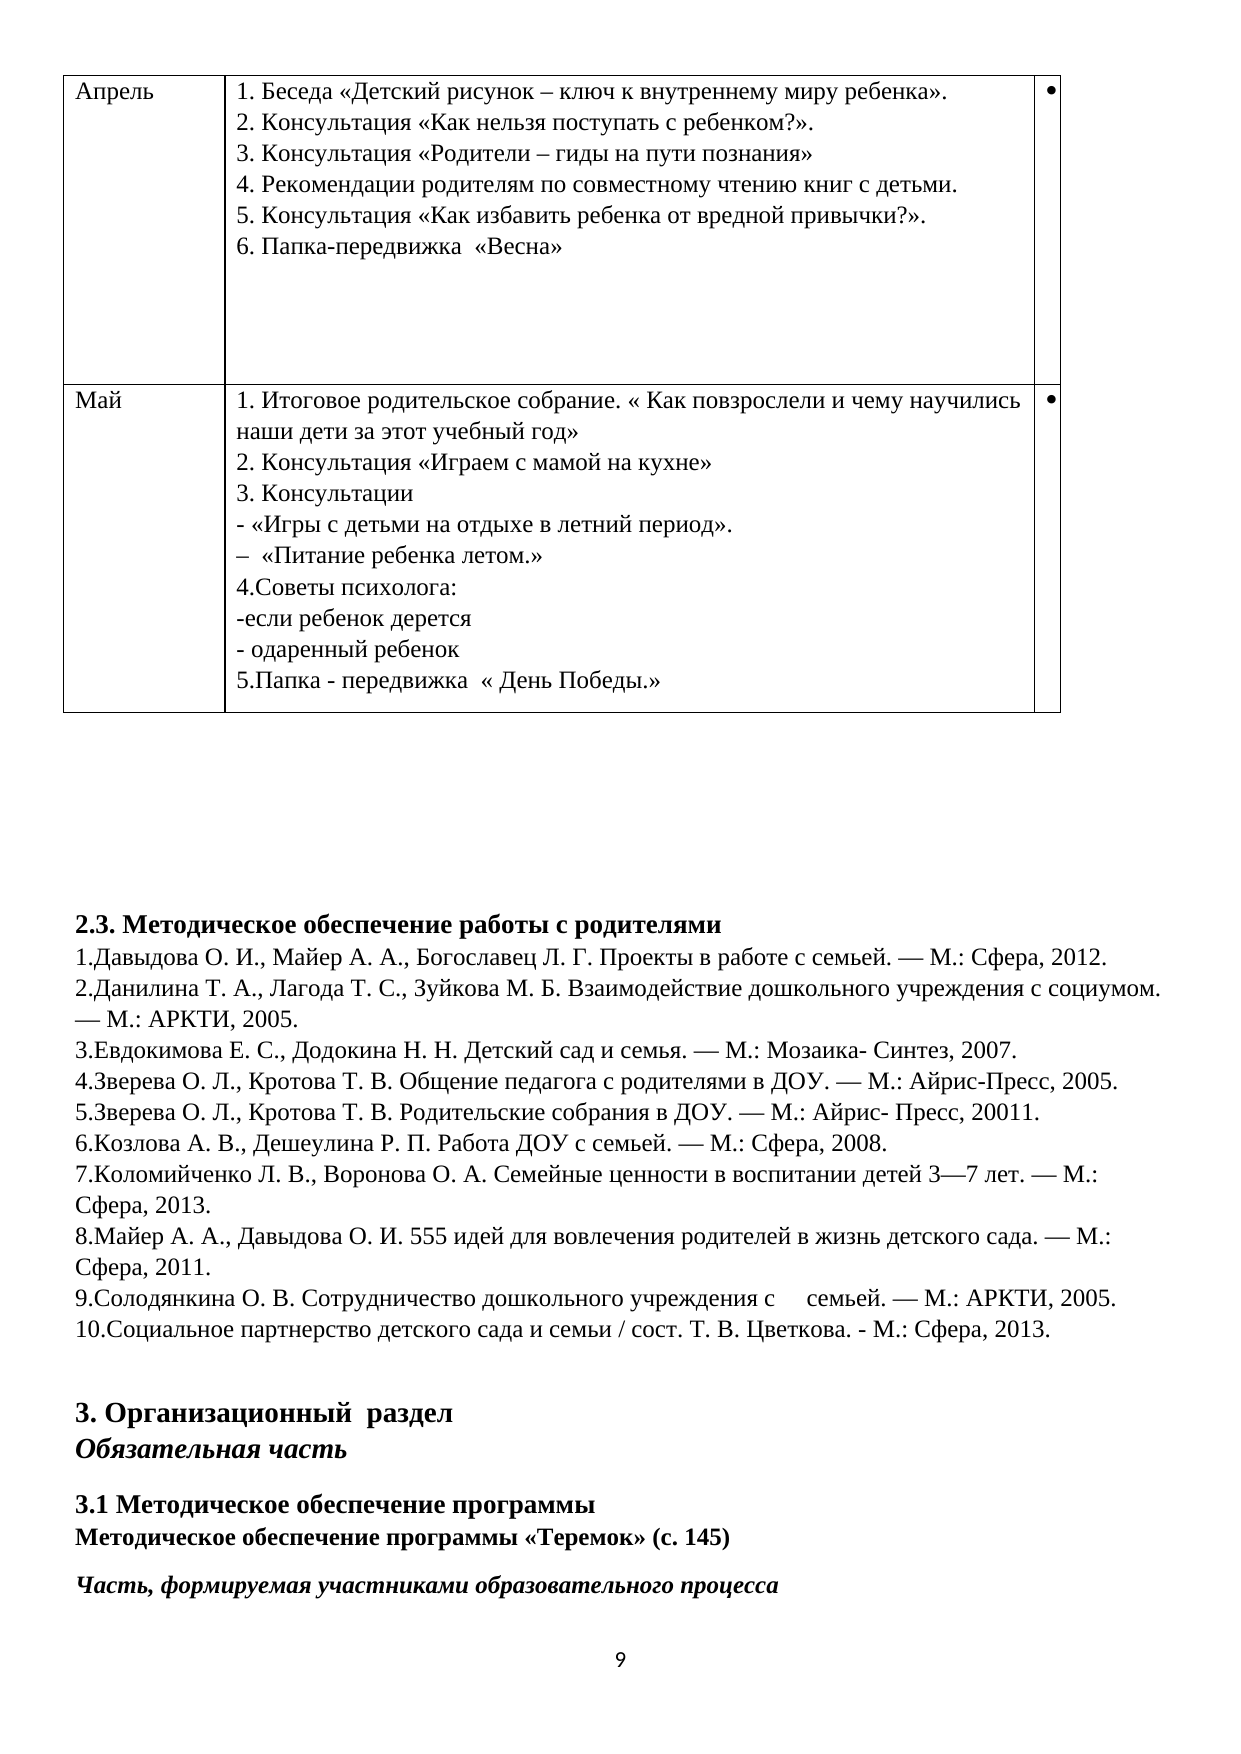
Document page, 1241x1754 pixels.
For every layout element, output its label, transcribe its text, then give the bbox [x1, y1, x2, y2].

text 1.Давыдова О. И., Майер А. А., Богославец Л. Г. Проекты в работе с семьей. — М.: Сфера, 2012. 2.Данилина Т. А., Лагода Т. С., Зуйкова М. Б. Взаимодействие дошкольного учреждения с социумом. — М.: АРКТИ, 2005. 3.Евдокимова Е. С., Додокина Н. Н. Детский сад и семья. — М.: Мозаика- Синтез, 2007. 4.Зверева О. Л., Кротова Т. В. Общение педагога с родителями в ДОУ. — М.: Айрис-Пресс, 2005. 5.Зверева О. Л., Кротова Т. В. Родительские собрания в ДОУ. — М.: Айрис- Пресс, 20011. 6.Козлова А. В., Дешеулина Р. П. Работа ДОУ с семьей. — М.: Сфера, 2008. 7.Коломийченко Л. В., Воронова О. А. Семейные ценности в воспитании детей 3—7 лет. — М.: Сфера, 2013. 8.Майер А. А., Давыдова О. И. 555 идей для вовлечения родителей в жизнь детского сада. — М.: Сфера, 2011. 9.Солодянкина О. В. Сотрудничество дошкольного учреждения с семьей. — М.: АРКТИ, 2005. 10.Социальное партнерство детского сада и семьи / сост. Т. В. Цветкова. - М.: Сфера, 2013. [75, 942, 1165, 1343]
table_cell Апрель [64, 76, 224, 384]
text Часть, формируемая участниками образовательного процесса [75, 1570, 1165, 1598]
subtitle 3. Организационный раздел [75, 1395, 1165, 1429]
subtitle 3.1 Методическое обеспечение программы [75, 1488, 1165, 1520]
text Методическое обеспечение программы «Теремок» (с. 145) [75, 1522, 1165, 1551]
table_cell 1. Итоговое родительское собрание. « Как повзрослели и чему научились наши дети за этот учебный год» 2. Консультация «Играем с мамой на кухне» 3. Консультации - «Игры с детьми на отдыхе в летний период». – «Питание ребенка летом.» 4.Советы психолога: -если ребенок дерется - одаренный ребенок 5.Папка - передвижка « День Победы.» [226, 385, 1034, 712]
text Обязательная часть [75, 1432, 1165, 1465]
table_cell Май [64, 385, 224, 712]
subtitle 2.3. Методическое обеспечение работы с родителями [75, 908, 1165, 939]
table_cell 1. Беседа «Детский рисунок – ключ к внутреннему миру ребенка». 2. Консультация «Как нельзя поступать с ребенком?». 3. Консультация «Родители – гиды на пути познания» 4. Рекомендации родителям по совместному чтению книг с детьми. 5. Консультация «Как избавить ребенка от вредной привычки?». 6. Папка-передвижка «Весна» [226, 76, 1034, 384]
table_cell [1035, 76, 1060, 384]
table_cell [1035, 385, 1060, 712]
